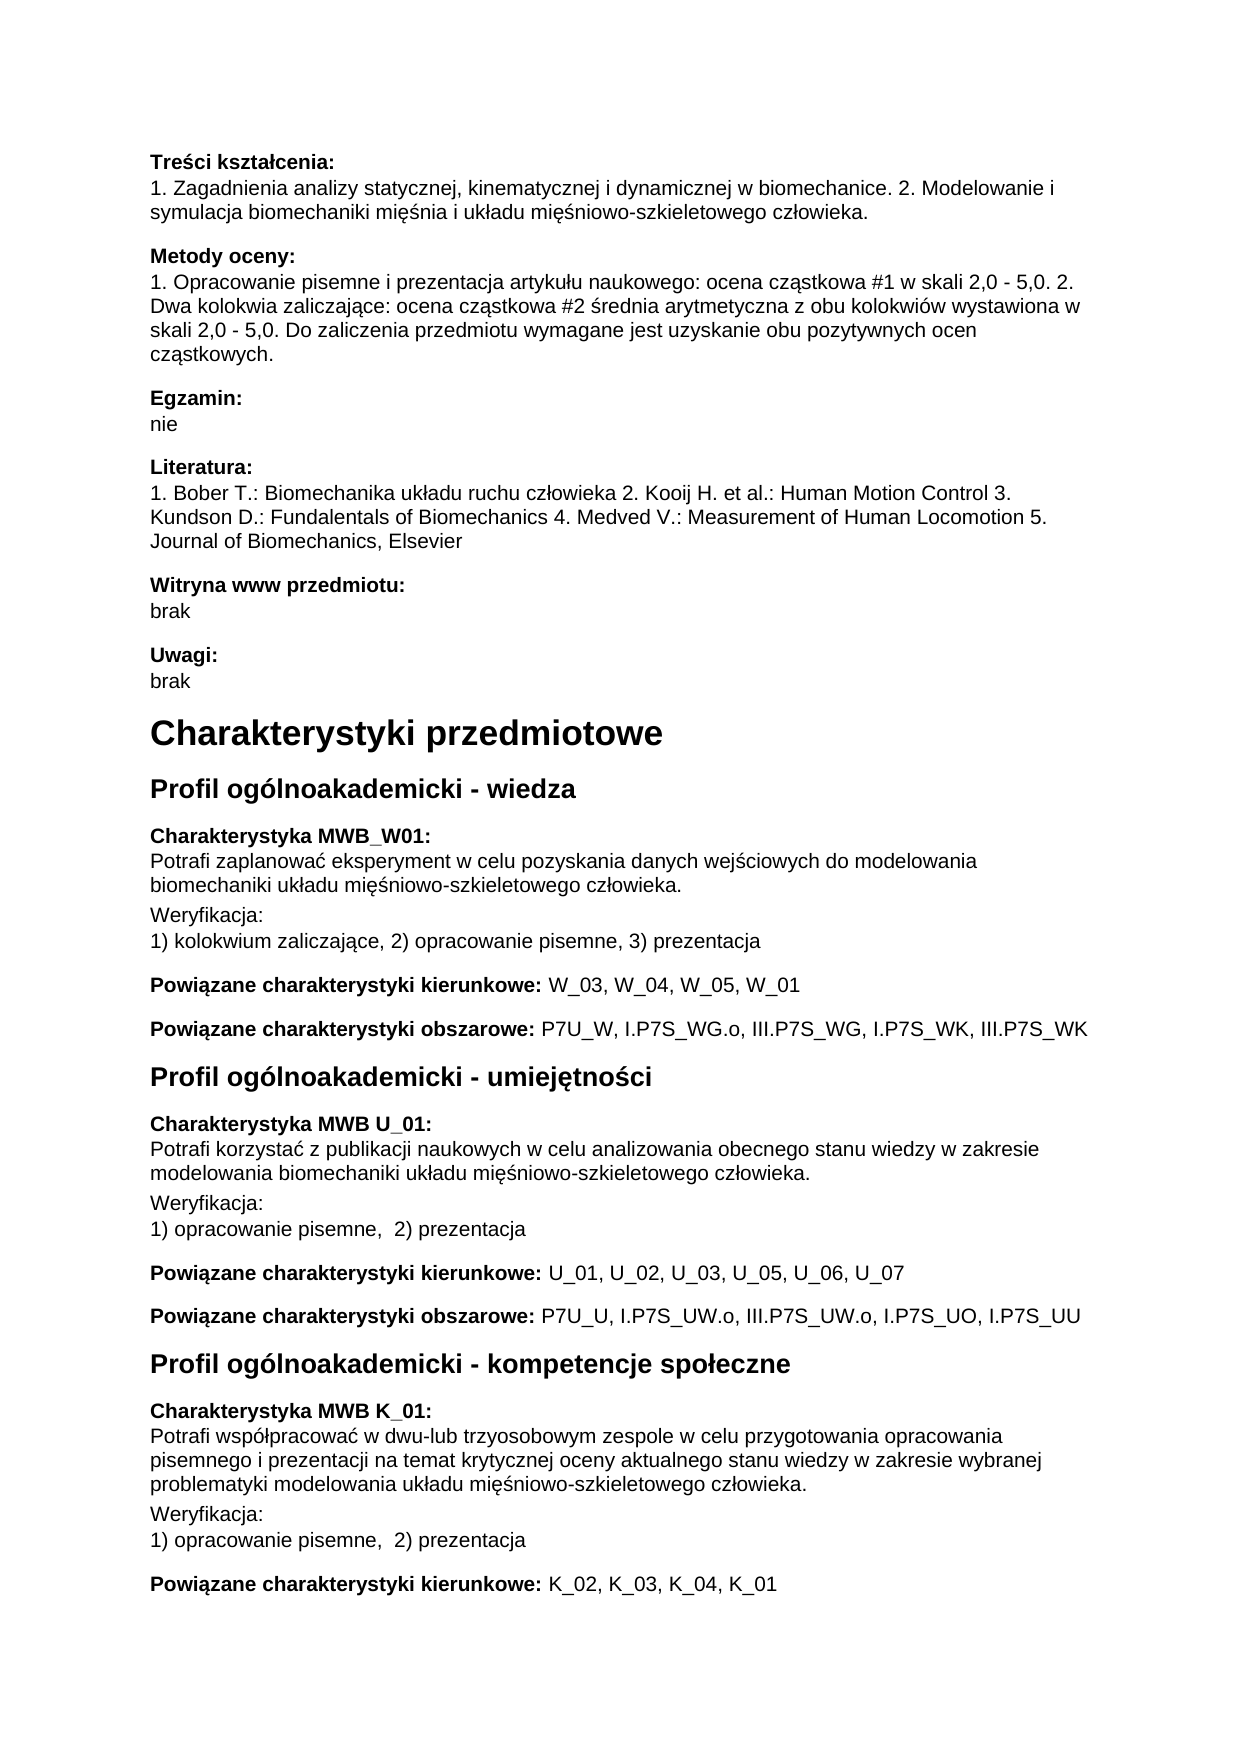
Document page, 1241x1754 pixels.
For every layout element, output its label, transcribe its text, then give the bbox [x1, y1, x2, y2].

text Witryna www przedmiotu: [150, 573, 1090, 597]
text Potrafi korzystać z publikacji naukowych w celu analizowania obecnego stanu wiedzy w zakresie modelowania biomechaniki układu mięśniowo-szkieletowego człowieka. [150, 1137, 1090, 1184]
text brak [150, 669, 1090, 693]
text Metody oceny: [150, 244, 1090, 268]
subtitle Profil ogólnoakademicki - kompetencje społeczne [150, 1348, 1090, 1379]
text Charakterystyka MWB_W01: [150, 824, 1090, 848]
text 1) opracowanie pisemne, 2) prezentacja [150, 1217, 1090, 1241]
subtitle Charakterystyki przedmiotowe [150, 712, 1090, 753]
text Weryfikacja: [150, 1191, 1090, 1215]
subtitle Profil ogólnoakademicki - umiejętności [150, 1061, 1090, 1092]
text Powiązane charakterystyki kierunkowe: W_03, W_04, W_05, W_01 [150, 973, 1090, 997]
text nie [150, 411, 1090, 435]
subtitle Profil ogólnoakademicki - wiedza [150, 773, 1090, 804]
text brak [150, 599, 1090, 623]
text Powiązane charakterystyki obszarowe: P7U_U, I.P7S_UW.o, III.P7S_UW.o, I.P7S_UO, I.P7S_UU [150, 1304, 1090, 1328]
text Powiązane charakterystyki kierunkowe: U_01, U_02, U_03, U_05, U_06, U_07 [150, 1261, 1090, 1284]
text Uwagi: [150, 643, 1090, 667]
text Treści kształcenia: [150, 150, 1090, 174]
text Weryfikacja: [150, 1502, 1090, 1526]
text 1) kolokwium zaliczające, 2) opracowanie pisemne, 3) prezentacja [150, 929, 1090, 953]
text Powiązane charakterystyki obszarowe: P7U_W, I.P7S_WG.o, III.P7S_WG, I.P7S_WK, III.P7S_WK [150, 1017, 1090, 1041]
text Literatura: [150, 455, 1090, 479]
text 1. Bober T.: Biomechanika układu ruchu człowieka 2. Kooij H. et al.: Human Motion Control 3. Kundson D.: Fundalentals of Biomechanics 4. Medved V.: Measurement of Human Locomotion 5. Journal of Biomechanics, Elsevier [150, 481, 1090, 553]
text Potrafi współpracować w dwu-lub trzyosobowym zespole w celu przygotowania opracowania pisemnego i prezentacji na temat krytycznej oceny aktualnego stanu wiedzy w zakresie wybranej problematyki modelowania układu mięśniowo-szkieletowego człowieka. [150, 1424, 1090, 1496]
text Weryfikacja: [150, 903, 1090, 927]
text 1. Zagadnienia analizy statycznej, kinematycznej i dynamicznej w biomechanice. 2. Modelowanie i symulacja biomechaniki mięśnia i układu mięśniowo-szkieletowego człowieka. [150, 176, 1090, 224]
text Egzamin: [150, 385, 1090, 409]
text 1) opracowanie pisemne, 2) prezentacja [150, 1528, 1090, 1552]
text Charakterystyka MWB K_01: [150, 1399, 1090, 1423]
text Potrafi zaplanować eksperyment w celu pozyskania danych wejściowych do modelowania biomechaniki układu mięśniowo-szkieletowego człowieka. [150, 849, 1090, 897]
text 1. Opracowanie pisemne i prezentacja artykułu naukowego: ocena cząstkowa #1 w skali 2,0 - 5,0. 2. Dwa kolokwia zaliczające: ocena cząstkowa #2 średnia arytmetyczna z obu kolokwiów wystawiona w skali 2,0 - 5,0. Do zaliczenia przedmiotu wymagane jest uzyskanie obu pozytywnych ocen cząstkowych. [150, 270, 1090, 366]
text Powiązane charakterystyki kierunkowe: K_02, K_03, K_04, K_01 [150, 1572, 1090, 1596]
text Charakterystyka MWB U_01: [150, 1112, 1090, 1136]
